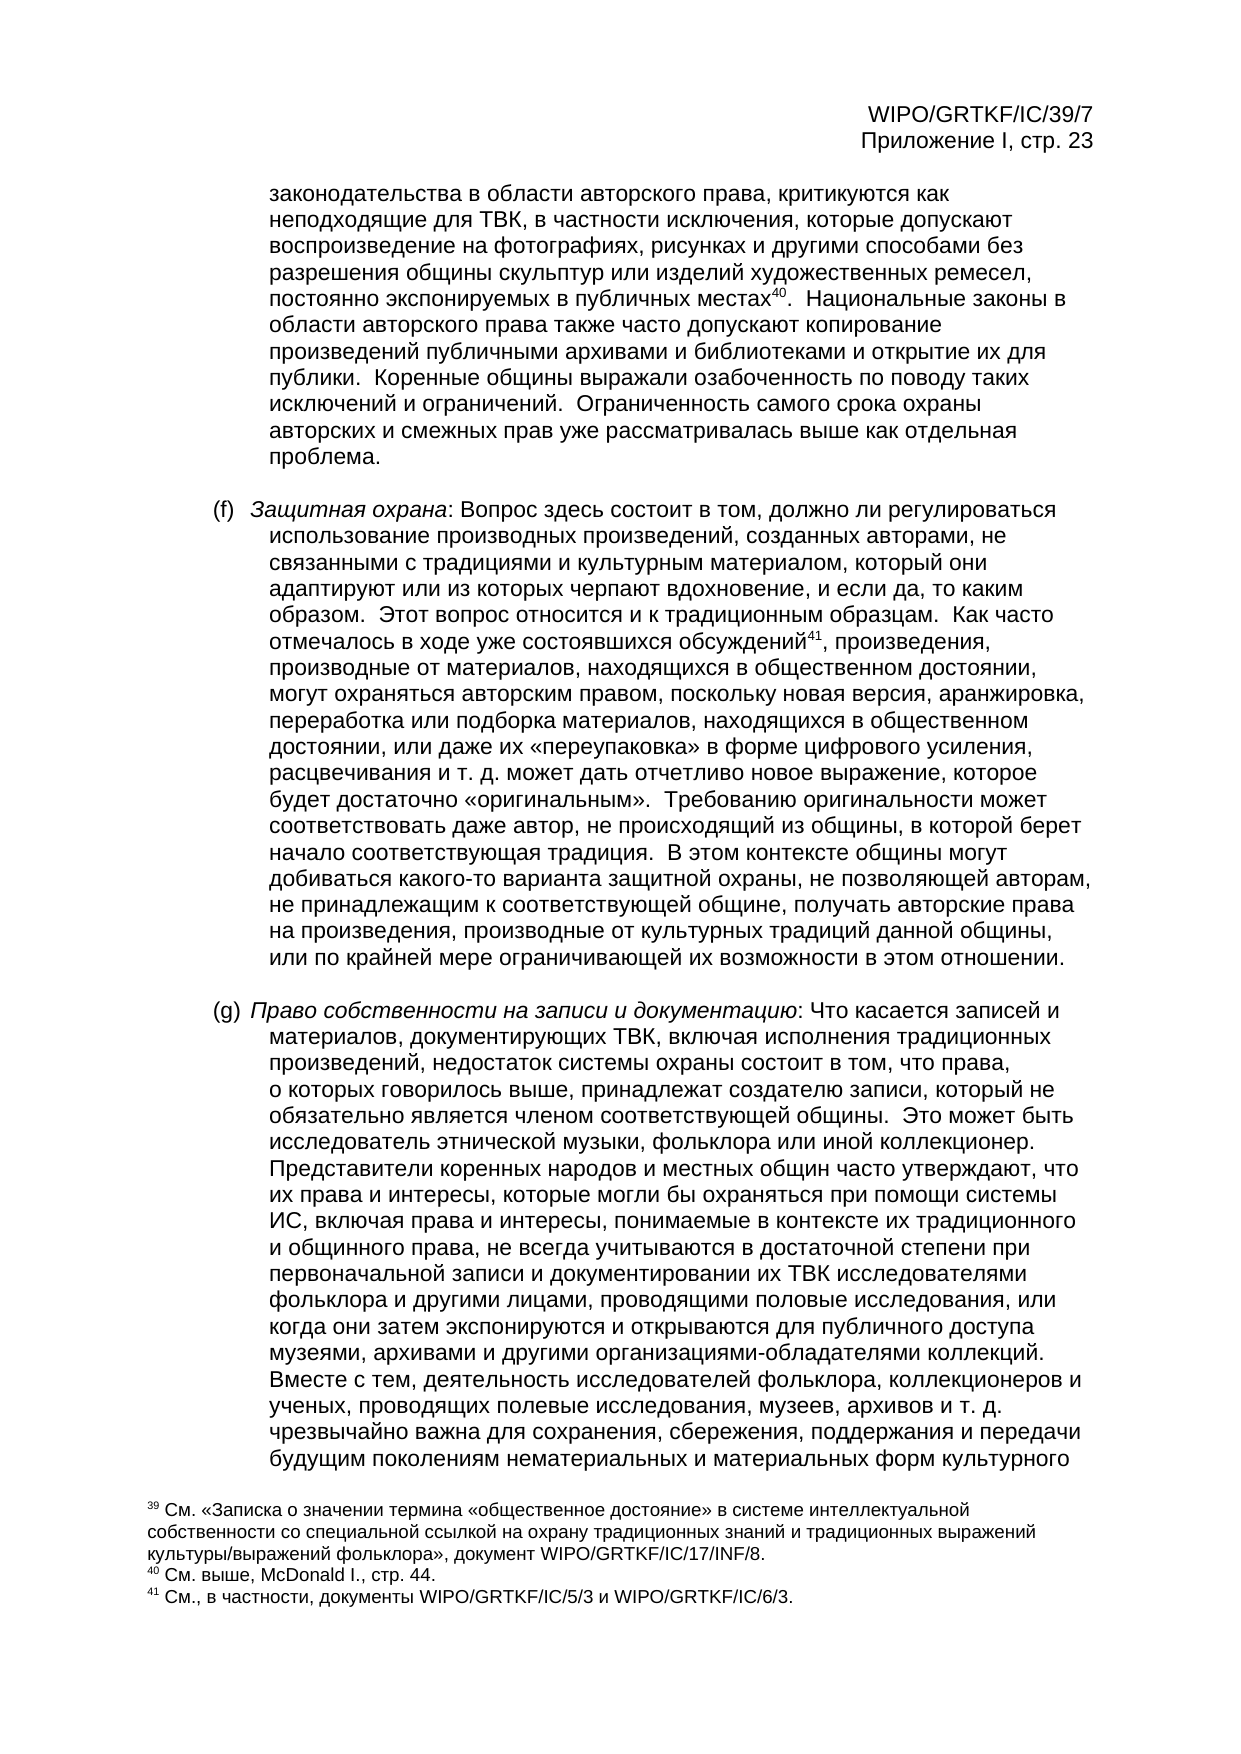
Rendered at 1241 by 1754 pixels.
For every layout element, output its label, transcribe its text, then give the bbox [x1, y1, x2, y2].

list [213, 179, 1093, 469]
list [213, 997, 1093, 1471]
list Защитная охрана: Вопрос здесь состоит в том, должно ли регулироваться использование производных произведений, созданных авторами, не связанными с традициями и культурным материалом, который они адаптируют или из которых черпают вдохновение, и если да, то каким образом. Этот вопрос относится и к традиционным образцам. Как часто отмечалось в ходе уже состоявшихся обсуждений, произведения, производные от материалов, находящихся в общественном достоянии, могут охраняться авторским правом, поскольку новая версия, аранжировка, переработка или подборка материалов, находящихся в общественном достоянии, или даже их «переупаковка» в форме цифрового усиления, расцвечивания и т. д. может дать отчетливо новое выражение, которое будет достаточно «оригинальным». Требованию оригинальности может соответствовать даже автор, не происходящий из общины, в которой берет начало соответствующая традиция. В этом контексте общины могут добиваться какого-то варианта защитной охраны, не позволяющей авторам, не принадлежащим к соответствующей общине, получать авторские права на произведения, производные от культурных традиций данной общины, или по крайней мере ограничивающей их возможности в этом отношении. [213, 496, 1093, 970]
